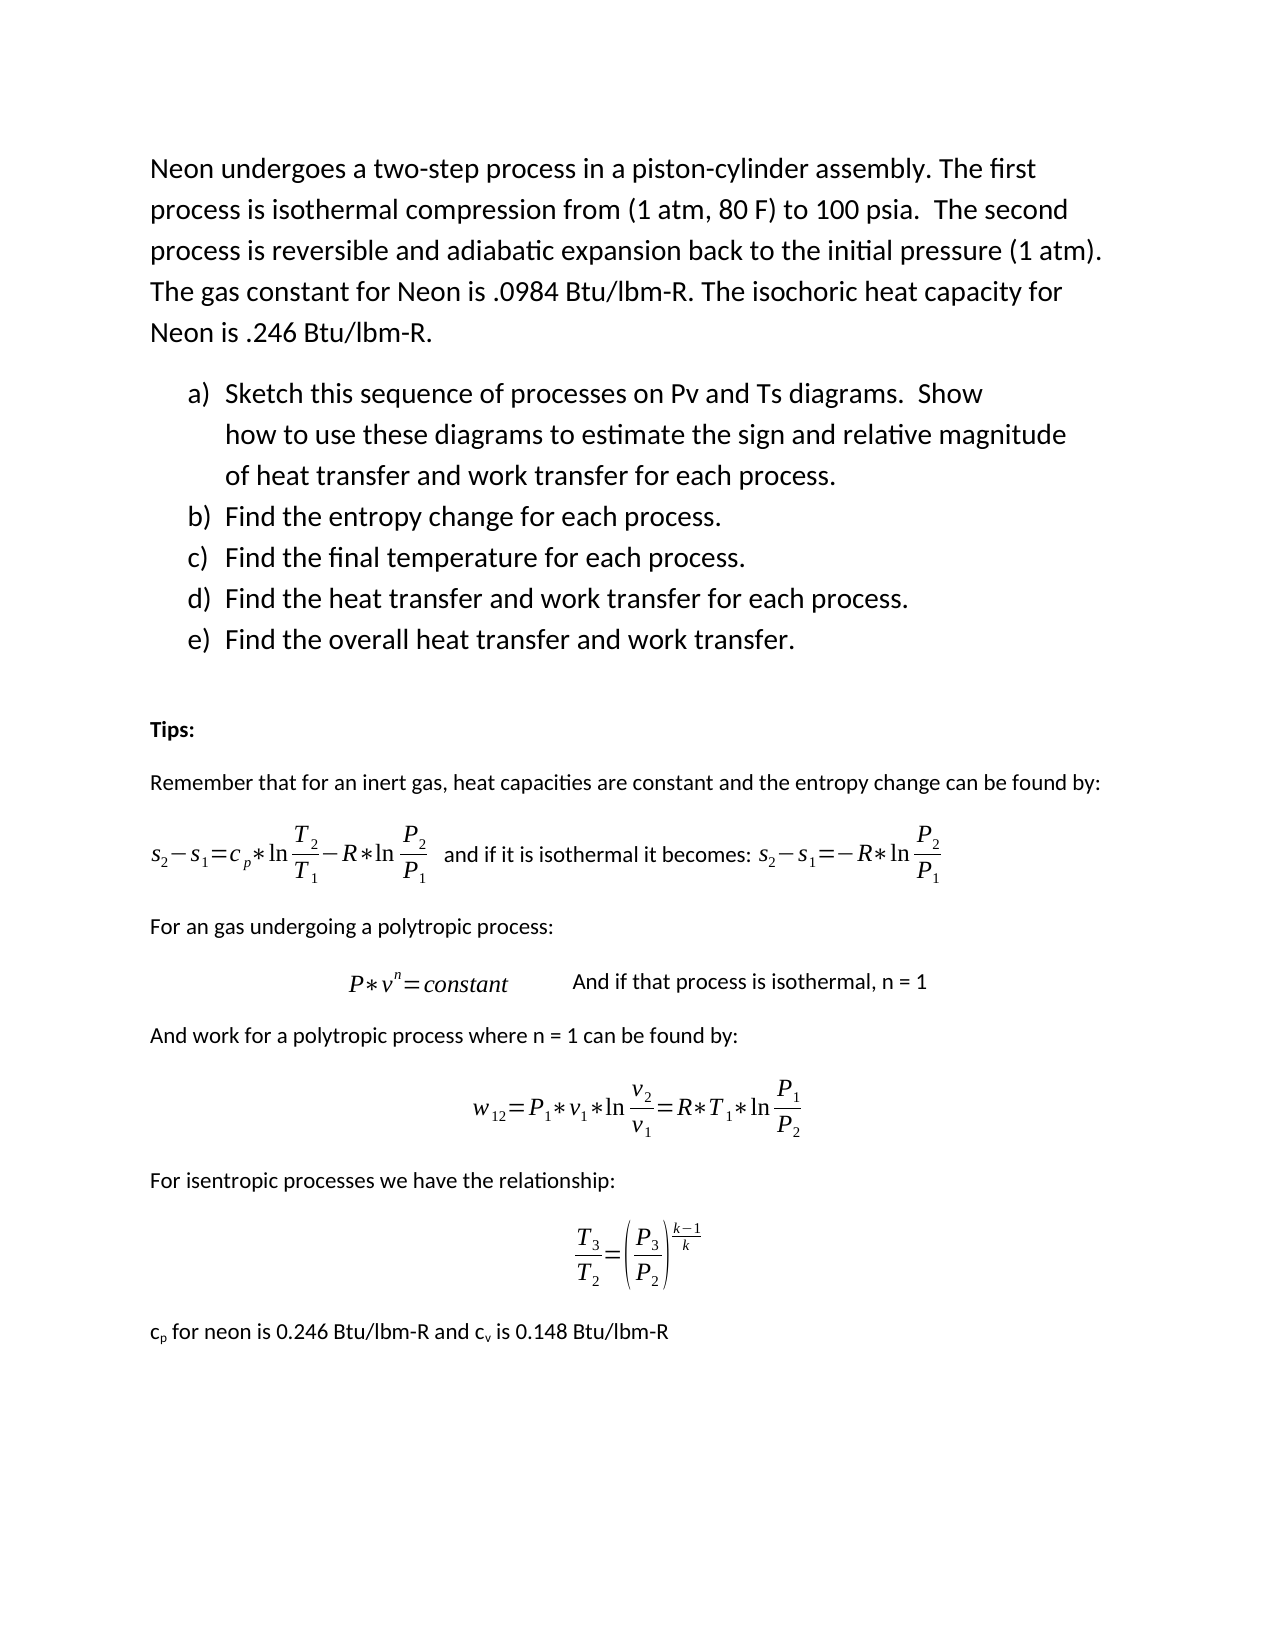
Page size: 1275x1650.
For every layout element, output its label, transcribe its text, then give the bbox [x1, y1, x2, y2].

text and if it is isothermal it becomes: [150, 821, 1125, 887]
list Sketch this sequence of processes on Pv and Ts diagrams. Show how to use these diagrams to estimate the sign and relative magnitude of heat transfer and work transfer for each process. [187, 376, 1125, 493]
text Remember that for an inert gas, heat capacities are constant and the entropy change can be found by: [150, 768, 1125, 796]
list Find the overall heat transfer and work transfer. [187, 621, 1125, 657]
text For isentropic processes we have the relationship: [150, 1166, 1125, 1194]
text And if that process is isothermal, n = 1 [150, 966, 1125, 997]
text Neon undergoes a two-step process in a piston-cylinder assembly. The first process is isothermal compression from (1 atm, 80 F) to 100 psia. The second process is reversible and adiabatic expansion back to the initial pressure (1 atm). The gas constant for Neon is .0984 Btu/lbm-R. The isochoric heat capacity for Neon is .246 Btu/lbm-R. [150, 150, 1125, 349]
list Find the entropy change for each process. [187, 498, 1125, 534]
list Find the heat transfer and work transfer for each process. [187, 580, 1125, 616]
text And work for a polytropic process where n = 1 can be found by: [150, 1022, 1125, 1050]
list Find the final temperature for each process. [187, 539, 1125, 575]
text cp for neon is 0.246 Btu/lbm-R and cv is 0.148 Btu/lbm-R [150, 1317, 1125, 1346]
text For an gas undergoing a polytropic process: [150, 912, 1125, 941]
text Tips: [150, 715, 1125, 743]
